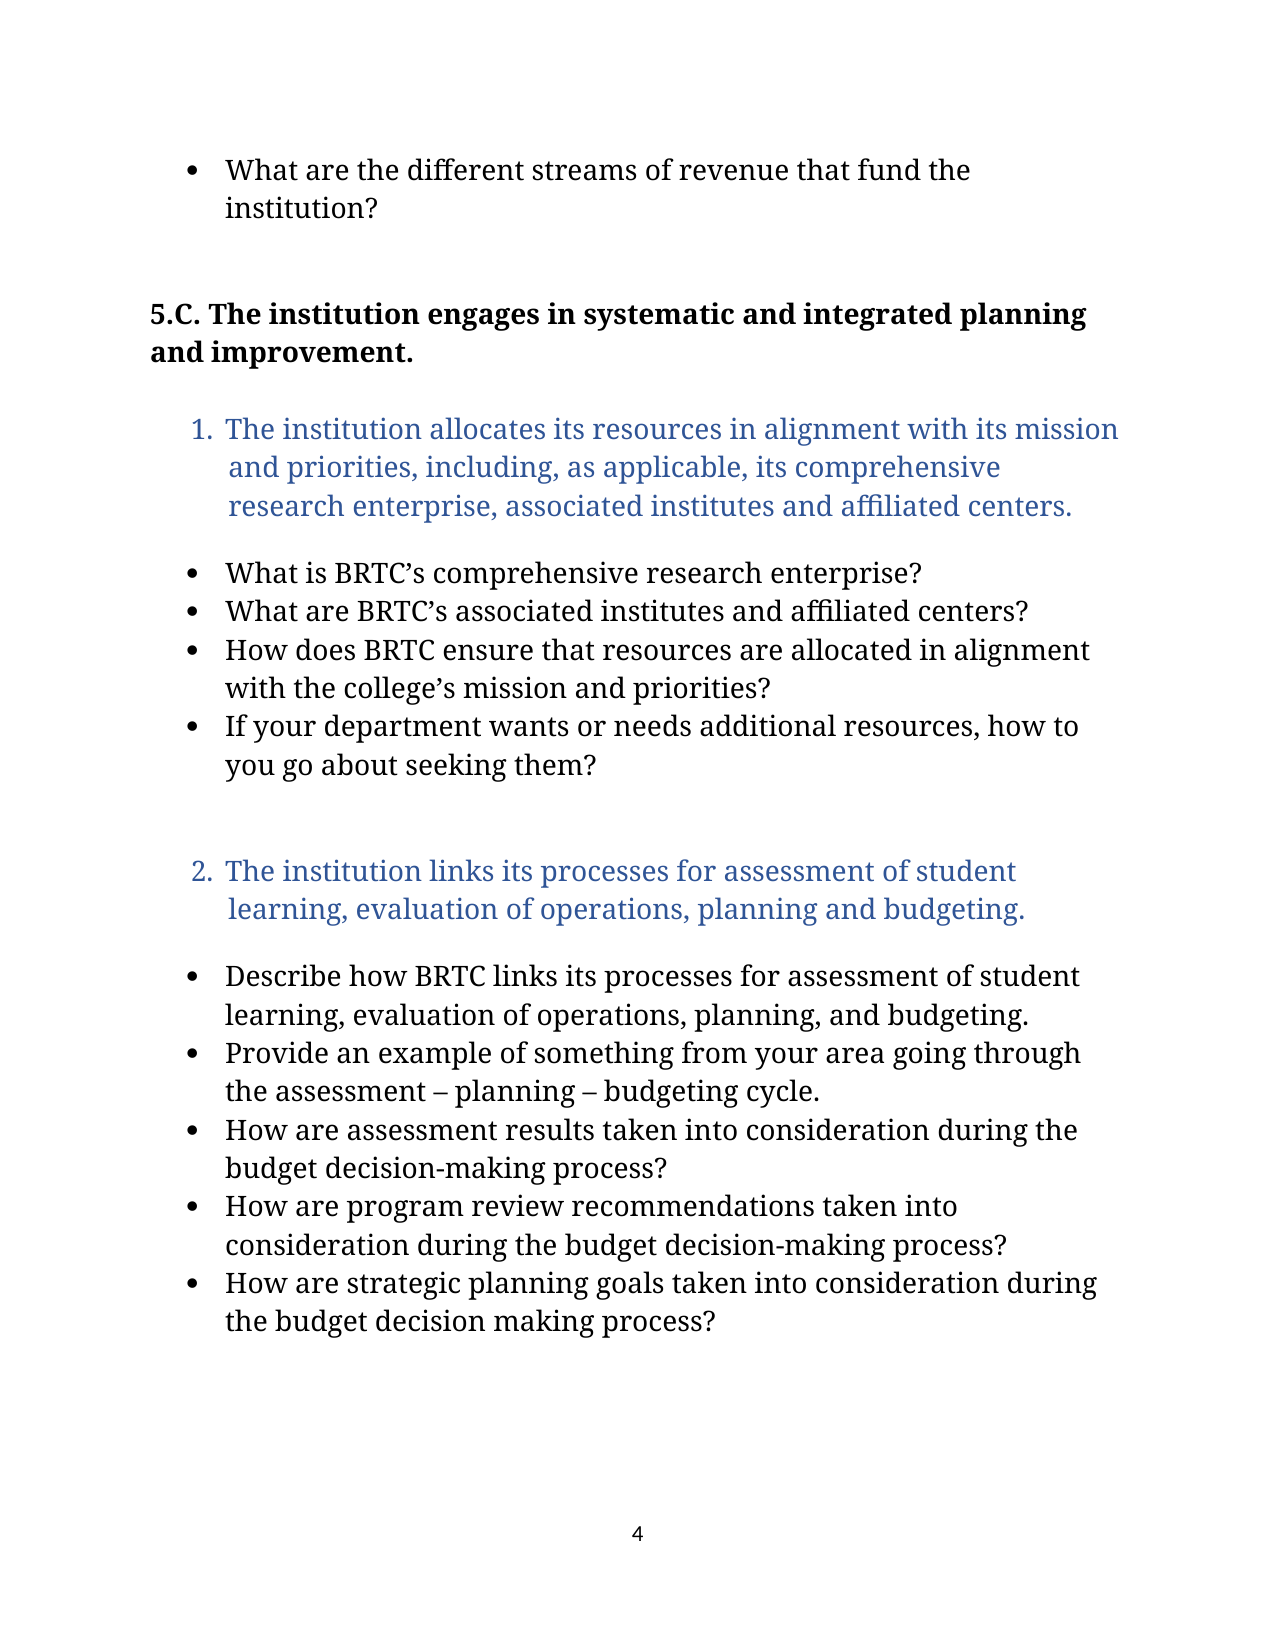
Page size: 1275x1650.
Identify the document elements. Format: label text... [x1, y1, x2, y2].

list How are program review recommendations taken into consideration during the budget decision-making process? [187, 1187, 1125, 1263]
list How are assessment results taken into consideration during the budget decision-making process? [187, 1110, 1125, 1187]
list What is BRTC’s comprehensive research enterprise? [187, 553, 1125, 592]
list If your department wants or needs additional resources, how to you go about seeking them? [187, 707, 1125, 783]
text 5.C. The institution engages in systematic and integrated planning and improvement. [150, 294, 1125, 371]
list The institution allocates its resources in alignment with its mission and priorities, including, as applicable, its comprehensive research enterprise, associated institutes and affiliated centers. [191, 409, 1125, 524]
list What are the different streams of revenue that fund the institution? [187, 150, 1125, 227]
list The institution links its processes for assessment of student learning, evaluation of operations, planning and budgeting. [191, 851, 1125, 927]
list Provide an example of something from your area going through the assessment – planning – budgeting cycle. [187, 1033, 1125, 1110]
list How does BRTC ensure that resources are allocated in alignment with the college’s mission and priorities? [187, 630, 1125, 707]
list What are BRTC’s associated institutes and affiliated centers? [187, 592, 1125, 630]
list Describe how BRTC links its processes for assessment of student learning, evaluation of operations, planning, and budgeting. [187, 957, 1125, 1033]
list How are strategic planning goals taken into consideration during the budget decision making process? [187, 1263, 1125, 1340]
